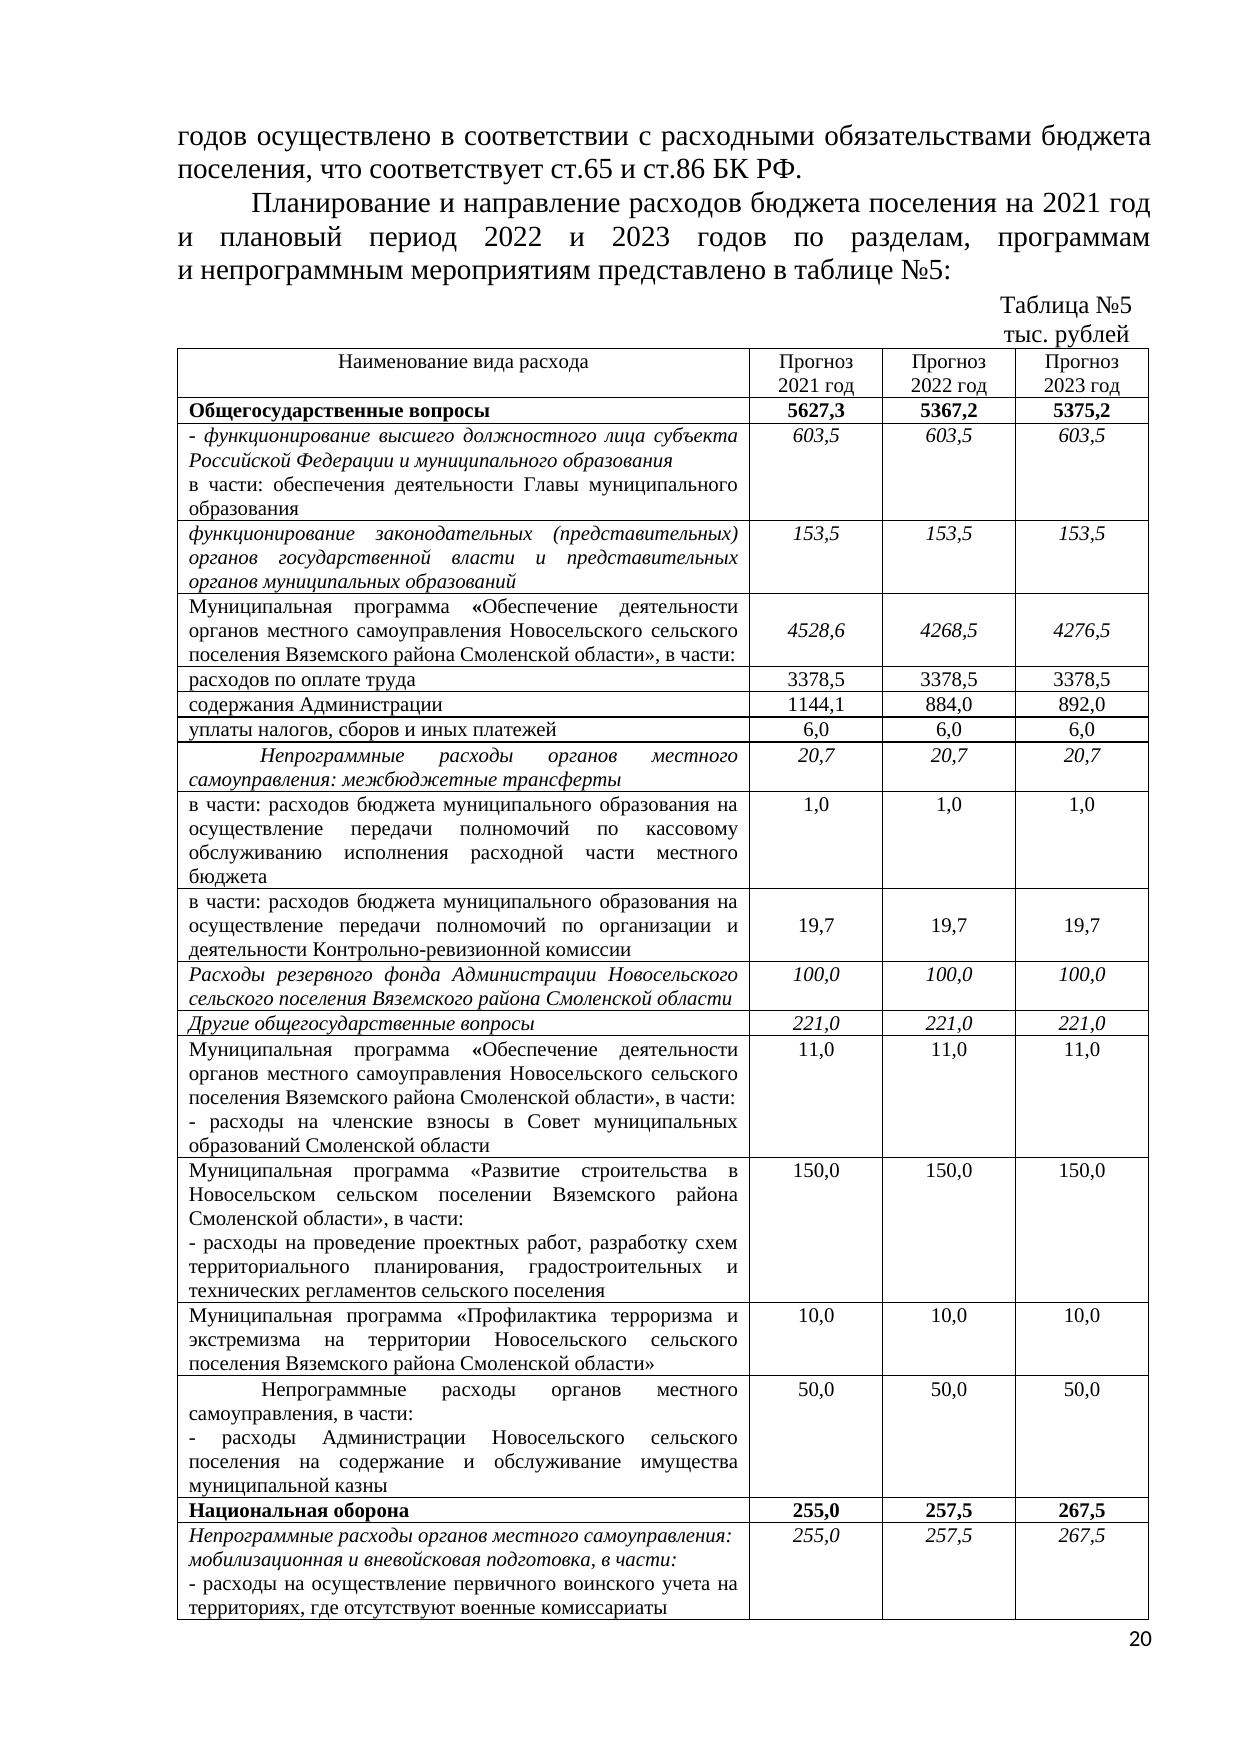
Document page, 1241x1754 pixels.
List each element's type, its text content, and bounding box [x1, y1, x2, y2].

table_cell в части: расходов бюджета муниципального образования на осуществление передачи полномочий по кассовому обслуживанию исполнения расходной части местного бюджета [178, 792, 749, 888]
table_cell 4268,5 [883, 594, 1015, 666]
table_cell 20,7 [750, 743, 882, 791]
table_header Прогноз 2023 год [1016, 349, 1148, 397]
table_cell 6,0 [750, 718, 882, 741]
table_cell 50,0 [1016, 1376, 1148, 1424]
table_cell 5367,2 [883, 398, 1015, 422]
table_cell 267,5 [1016, 1498, 1148, 1522]
table_cell Непрограммные расходы органов местного самоуправления: мобилизационная и вневойсковая подготовка, в части: [178, 1523, 749, 1571]
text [177, 118, 1152, 185]
table_cell 257,5 [883, 1498, 1015, 1522]
table_cell Непрограммные расходы органов местного самоуправления, в части: [178, 1376, 749, 1424]
table_cell 153,5 [883, 521, 1015, 593]
table_cell 892,0 [1016, 692, 1148, 716]
table_header Прогноз 2021 год [750, 349, 882, 397]
table_cell 5375,2 [1016, 398, 1148, 422]
table_cell 603,5 [1016, 424, 1148, 520]
table_cell 10,0 [1016, 1303, 1148, 1375]
table_cell 255,0 [750, 1498, 882, 1522]
table_cell 603,5 [883, 424, 1015, 520]
table_cell 884,0 [883, 692, 1015, 716]
table_cell в части: расходов бюджета муниципального образования на осуществление передачи полномочий по организации и деятельности Контрольно-ревизионной комиссии [178, 889, 749, 961]
table_cell содержания Администрации [178, 692, 749, 716]
table_cell 11,0 [883, 1036, 1015, 1109]
table_cell 6,0 [1016, 718, 1148, 741]
table_cell 100,0 [1016, 962, 1148, 1010]
table_cell 11,0 [1016, 1036, 1148, 1109]
table_cell - функционирование высшего должностного лица субъекта Российской Федерации и муниципального образования в части: обеспечения деятельности Главы муниципального образования [178, 424, 749, 520]
table_cell [883, 1425, 1015, 1497]
table_cell - расходы на членские взносы в Совет муниципальных образований Смоленской области [178, 1109, 749, 1157]
table_header Наименование вида расхода [178, 349, 749, 397]
table_cell 19,7 [883, 889, 1015, 961]
table_cell 3378,5 [1016, 667, 1148, 691]
table_cell 4528,6 [750, 594, 882, 666]
table_cell 11,0 [750, 1036, 882, 1109]
table_cell 1,0 [883, 792, 1015, 888]
table_cell 10,0 [883, 1303, 1015, 1375]
table_cell 150,0 [1016, 1158, 1148, 1302]
table_cell Муниципальная программа «Обеспечение деятельности органов местного самоуправления Новосельского сельского поселения Вяземского района Смоленской области», в части: [178, 594, 749, 666]
table_cell Расходы резервного фонда Администрации Новосельского сельского поселения Вяземского района Смоленской области [178, 962, 749, 1010]
table_cell [750, 1425, 882, 1497]
table_cell [1016, 1425, 1148, 1497]
table_cell Непрограммные расходы органов местного самоуправления: межбюджетные трансферты [178, 743, 749, 791]
table_cell Национальная оборона [178, 1498, 749, 1522]
table_cell Муниципальная программа «Развитие строительства в Новосельском сельском поселении Вяземского района Смоленской области», в части: - расходы на проведение проектных работ, разработку схем территориального планирования, градостроительных и технических регламентов сельского поселения [178, 1158, 749, 1302]
table_cell 5627,3 [750, 398, 882, 422]
table_cell 603,5 [750, 424, 882, 520]
table_cell [1016, 1109, 1148, 1157]
table_cell Общегосударственные вопросы [178, 398, 749, 422]
table_header Прогноз 2022 год [883, 349, 1015, 397]
table_cell 10,0 [750, 1303, 882, 1375]
table_cell 255,0 [750, 1523, 882, 1571]
table_cell уплаты налогов, сборов и иных платежей [178, 718, 749, 741]
table_cell 20,7 [883, 743, 1015, 791]
table_cell Муниципальная программа «Обеспечение деятельности органов местного самоуправления Новосельского сельского поселения Вяземского района Смоленской области», в части: [178, 1036, 749, 1109]
table_cell 153,5 [750, 521, 882, 593]
table_cell Другие общегосударственные вопросы [178, 1011, 749, 1035]
table_cell 50,0 [750, 1376, 882, 1424]
table_cell 100,0 [883, 962, 1015, 1010]
table_cell 100,0 [750, 962, 882, 1010]
table_cell [883, 1571, 1015, 1619]
table_cell 50,0 [883, 1376, 1015, 1424]
table_cell [750, 1109, 882, 1157]
table_cell - расходы Администрации Новосельского сельского поселения на содержание и обслуживание имущества муниципальной казны [178, 1425, 749, 1497]
table_cell 3378,5 [750, 667, 882, 691]
text Планирование и направление расходов бюджета поселения на 2021 год и плановый период 2022 и 2023 годов по разделам, программам и непрограммным мероприятиям представлено в таблице №5: Таблица №5 [177, 185, 1152, 319]
table_cell 20,7 [1016, 743, 1148, 791]
table_cell 267,5 [1016, 1523, 1148, 1571]
table_cell 19,7 [750, 889, 882, 961]
table_cell 19,7 [1016, 889, 1148, 961]
table_cell 221,0 [750, 1011, 882, 1035]
table_cell 150,0 [750, 1158, 882, 1302]
table_cell 221,0 [883, 1011, 1015, 1035]
table_cell Муниципальная программа «Профилактика терроризма и экстремизма на территории Новосельского сельского поселения Вяземского района Смоленской области» [178, 1303, 749, 1375]
table_cell - расходы на осуществление первичного воинского учета на территориях, где отсутствуют военные комиссариаты [178, 1571, 749, 1619]
table_cell 1,0 [1016, 792, 1148, 888]
table_cell [1016, 1571, 1148, 1619]
table_cell 150,0 [883, 1158, 1015, 1302]
table_cell функционирование законодательных (представительных) органов государственной власти и представительных органов муниципальных образований [178, 521, 749, 593]
table_cell 1144,1 [750, 692, 882, 716]
table_cell 221,0 [1016, 1011, 1148, 1035]
text тыс. рублей [177, 319, 1152, 348]
table_cell 4276,5 [1016, 594, 1148, 666]
table_cell 6,0 [883, 718, 1015, 741]
table_cell расходов по оплате труда [178, 667, 749, 691]
table_cell [883, 1109, 1015, 1157]
table_cell 257,5 [883, 1523, 1015, 1571]
table_cell 153,5 [1016, 521, 1148, 593]
table_cell [750, 1571, 882, 1619]
table_cell 3378,5 [883, 667, 1015, 691]
table_cell 1,0 [750, 792, 882, 888]
